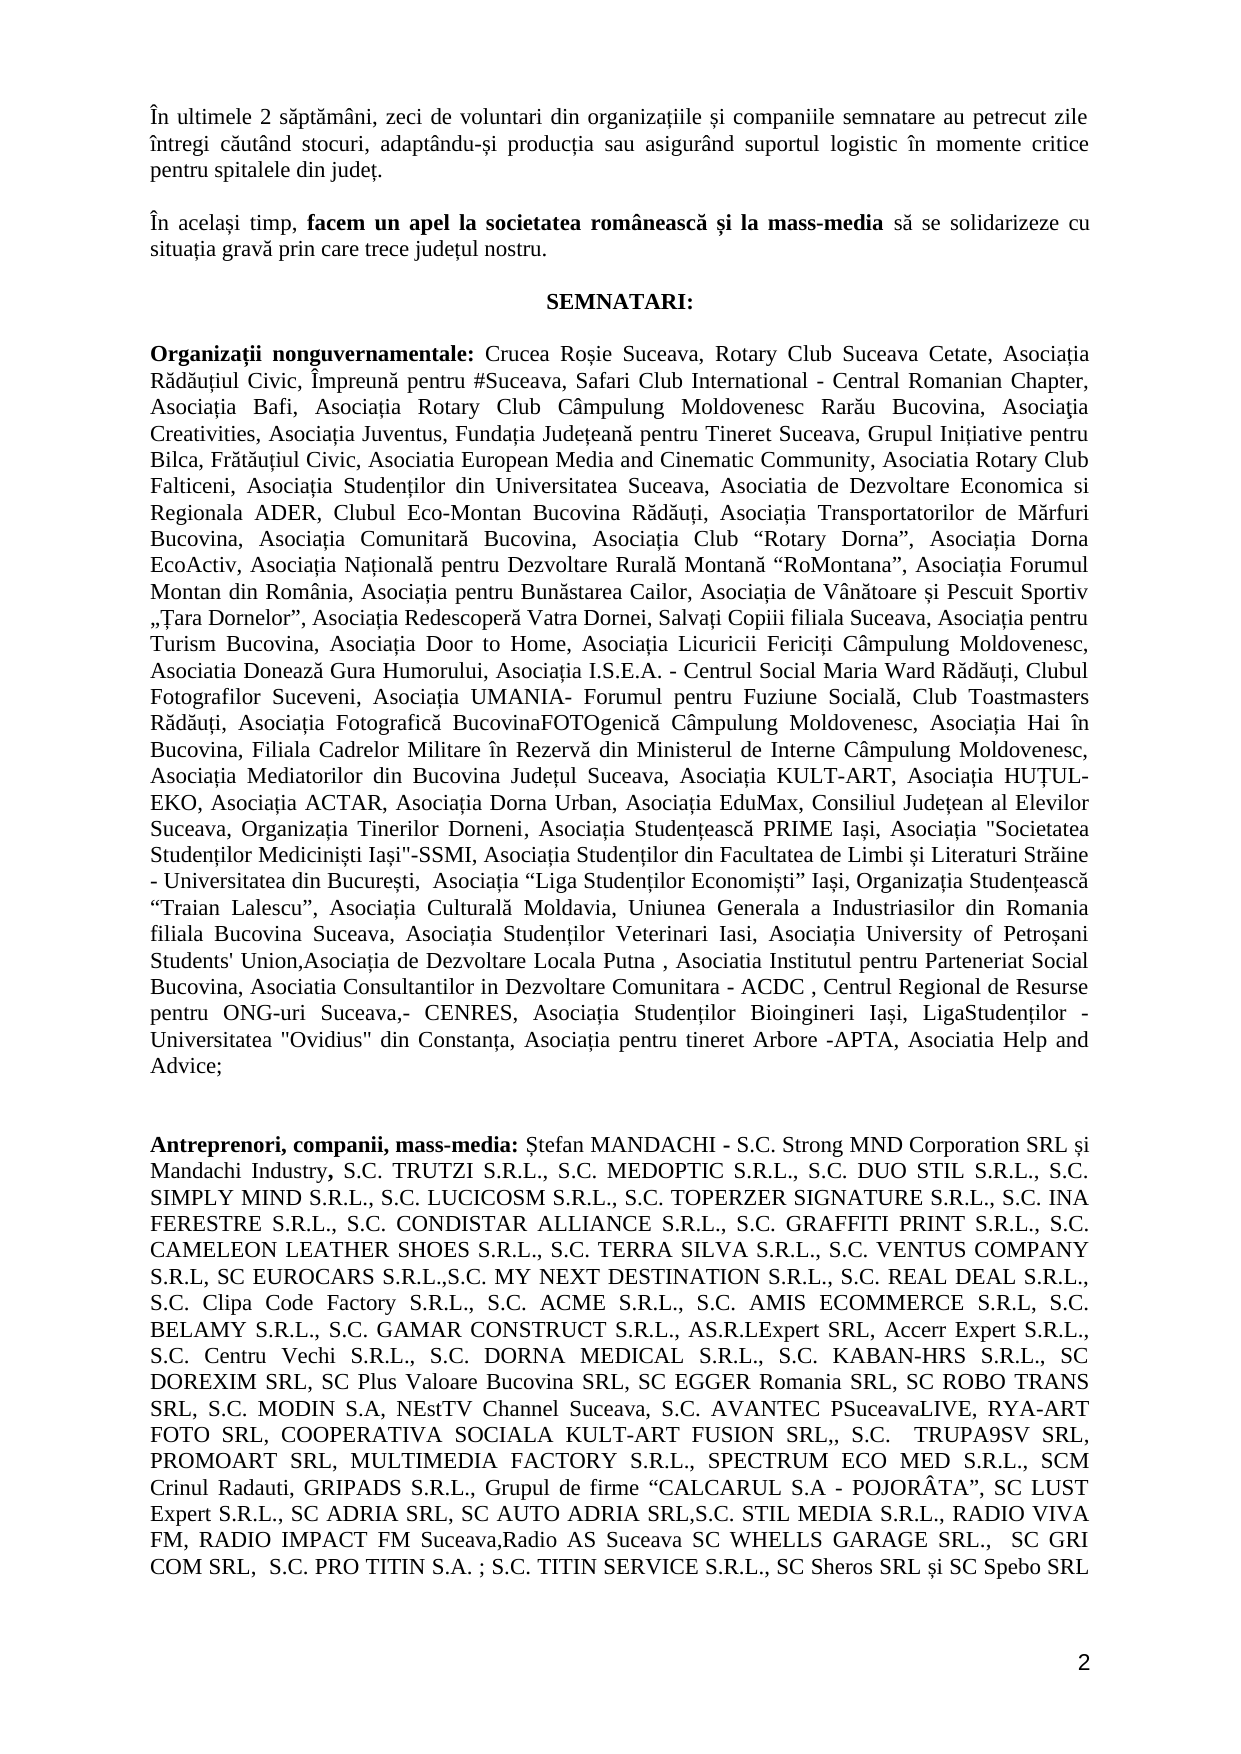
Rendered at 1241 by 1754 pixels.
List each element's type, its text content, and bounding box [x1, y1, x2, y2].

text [150, 1131, 1090, 1579]
text În același timp, facem un apel la societatea românească și la mass-media să se solidarizeze cu situația gravă prin care trece județul nostru. [150, 209, 1090, 261]
text Organizații nonguvernamentale: Crucea Roșie Suceava, Rotary Club Suceava Cetate, Asociația Rădăuțiul Civic, Împreună pentru #Suceava, Safari Club International - Central Romanian Chapter, Asociația Bafi, Asociația Rotary Club Câmpulung Moldovenesc Rarău Bucovina, Asociaţia Creativities, Asociația Juventus, Fundația Județeană pentru Tineret Suceava, Grupul Inițiative pentru Bilca, Frătăuțiul Civic, Asociatia European Media and Cinematic Community, Asociatia Rotary Club Falticeni, Asociația Studenților din Universitatea Suceava, Asociatia de Dezvoltare Economica si Regionala ADER, Clubul Eco-Montan Bucovina Rădăuți, Asociația Transportatorilor de Mărfuri Bucovina, Asociația Comunitară Bucovina, Asociația Club “Rotary Dorna”, Asociația Dorna EcoActiv, Asociația Națională pentru Dezvoltare Rurală Montană “RoMontana”, Asociația Forumul Montan din România, Asociația pentru Bunăstarea Cailor, Asociația de Vânătoare și Pescuit Sportiv „Țara Dornelor”, Asociația Redescoperă Vatra Dornei, Salvați Copiii filiala Suceava, Asociația pentru Turism Bucovina, Asociația Door to Home, Asociația Licuricii Fericiți Câmpulung Moldovenesc, Asociatia Donează Gura Humorului, Asociația I.S.E.A. - Centrul Social Maria Ward Rădăuți, Clubul Fotografilor Suceveni, Asociația UMANIA- Forumul pentru Fuziune Socială, Club Toastmasters Rădăuți, Asociația Fotografică BucovinaFOTOgenică Câmpulung Moldovenesc, Asociația Hai în Bucovina, Filiala Cadrelor Militare în Rezervă din Ministerul de Interne Câmpulung Moldovenesc, Asociația Mediatorilor din Bucovina Județul Suceava, Asociația KULT-ART, Asociația HUȚUL-EKO, Asociația ACTAR, Asociația Dorna Urban, Asociația EduMax, Consiliul Județean al Elevilor Suceava, Organizația Tinerilor Dorneni, Asociația Studențească PRIME Iași, Asociația "Societatea Studenților Mediciniști Iași"-SSMI, Asociația Studenților din Facultatea de Limbi și Literaturi Străine - Universitatea din București, Asociația “Liga Studenților Economiști” Iași, Organizația Studențească “Traian Lalescu”, Asociația Culturală Moldavia, Uniunea Generala a Industriasilor din Romania filiala Bucovina Suceava, Asociația Studenților Veterinari Iasi, Asociația University of Petroșani Students' Union,Asociația de Dezvoltare Locala Putna , Asociatia Institutul pentru Parteneriat Social Bucovina, Asociatia Consultantilor in Dezvoltare Comunitara - ACDC , Centrul Regional de Resurse pentru ONG-uri Suceava,- CENRES, Asociația Studenților Bioingineri Iași, LigaStudenților - Universitatea "Ovidius" din Constanța, Asociația pentru tineret Arbore -APTA, Asociatia Help and Advice; [150, 314, 1090, 1078]
text În ultimele 2 săptămâni, zeci de voluntari din organizațiile și companiile semnatare au petrecut zile întregi căutând stocuri, adaptându-și producția sau asigurând suportul logistic în momente critice pentru spitalele din județ. [150, 103, 1090, 182]
text SEMNATARI: [150, 288, 1090, 314]
